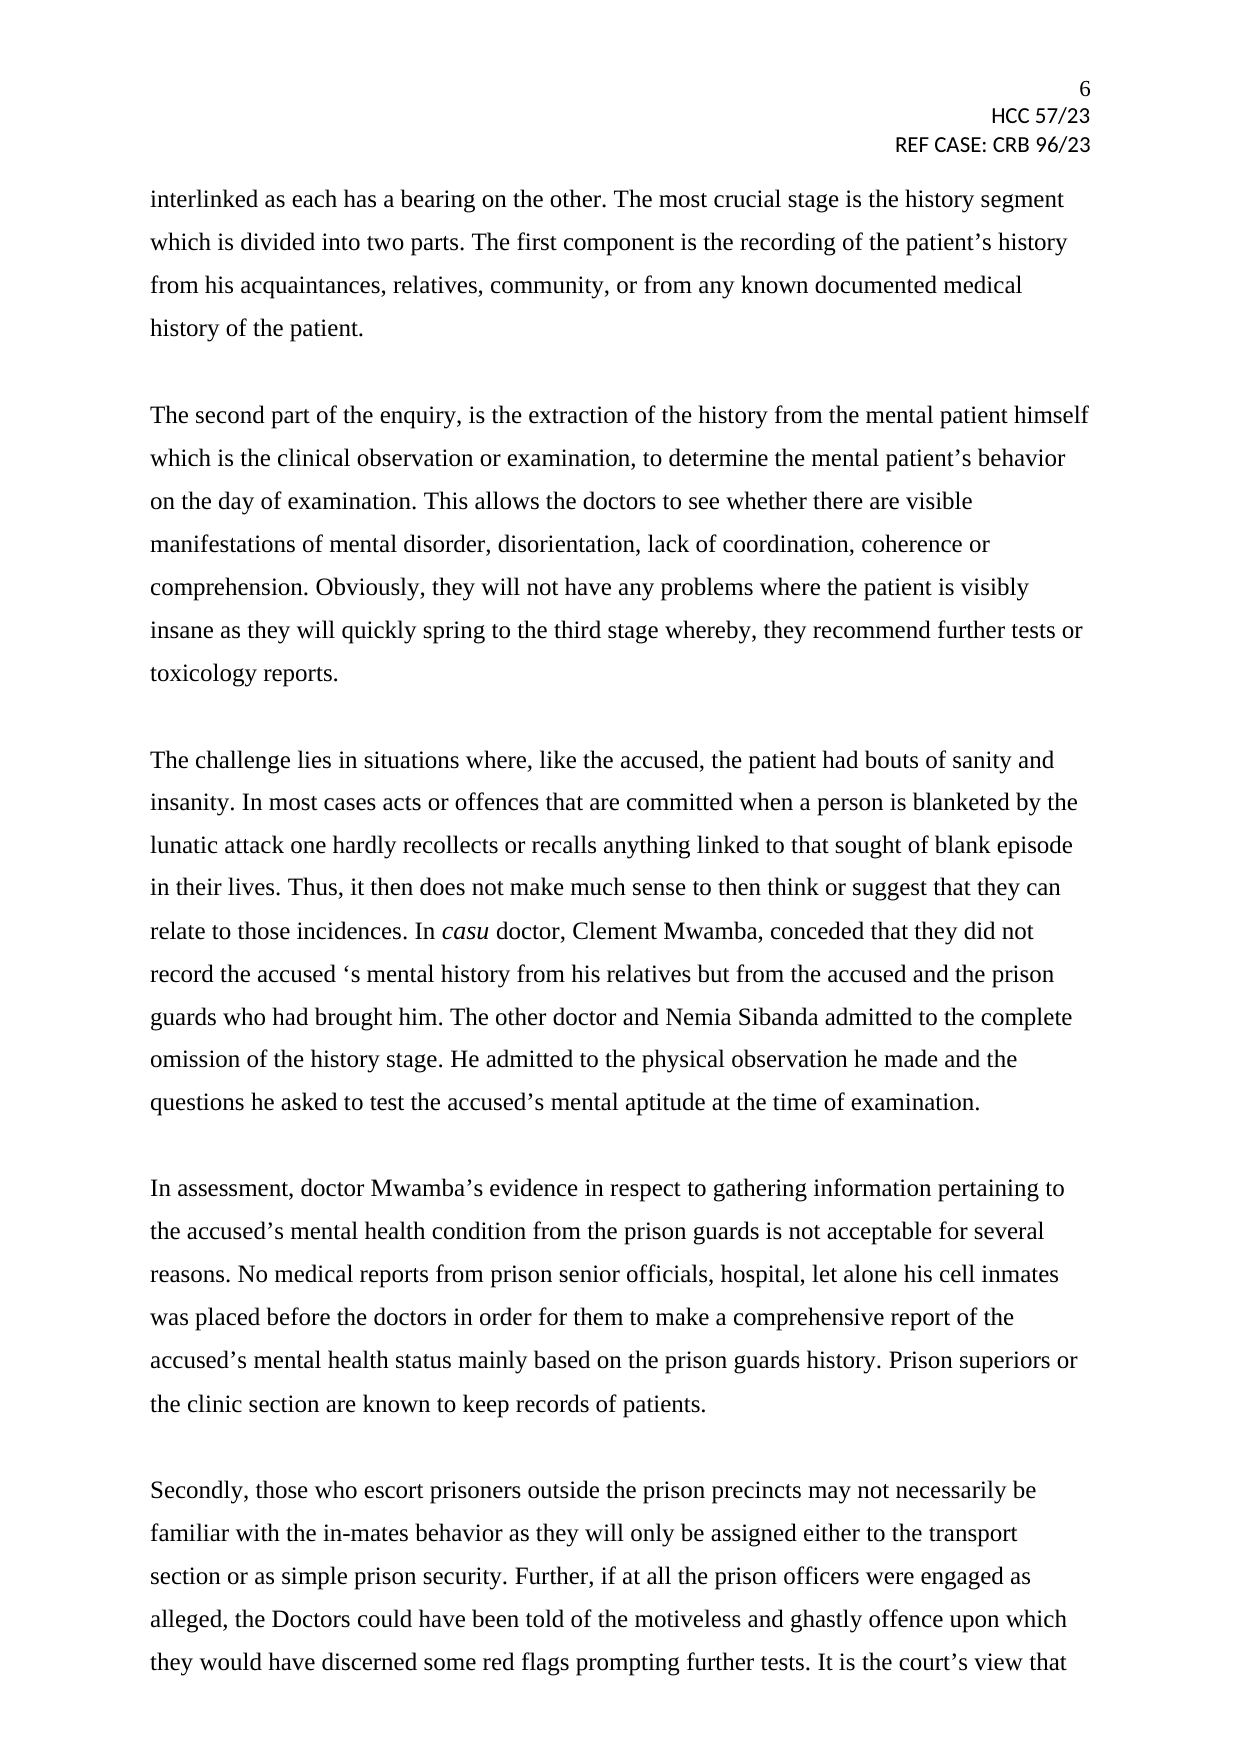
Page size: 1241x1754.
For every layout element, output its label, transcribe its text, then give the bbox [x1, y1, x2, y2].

text The challenge lies in situations where, like the accused, the patient had bouts of sanity and insanity. In most cases acts or offences that are committed when a person is blanketed by the lunatic attack one hardly recollects or recalls anything linked to that sought of blank episode in their lives. Thus, it then does not make much sense to then think or suggest that they can relate to those incidences. In casu doctor, Clement Mwamba, conceded that they did not record the accused ‘s mental history from his relatives but from the accused and the prison guards who had brought him. The other doctor and Nemia Sibanda admitted to the complete omission of the history stage. He admitted to the physical observation he made and the questions he asked to test the accused’s mental aptitude at the time of examination. [150, 745, 1080, 1115]
text interlinked as each has a bearing on the other. The most crucial stage is the history segment which is divided into two parts. The first component is the recording of the patient’s history from his acquaintances, relatives, community, or from any known documented medical history of the patient. [150, 184, 1069, 342]
text In assessment, doctor Mwamba’s evidence in respect to gathering information pertaining to the accused’s mental health condition from the prison guards is not acceptable for several reasons. No medical reports from prison senior officials, hospital, let alone his cell inmates was placed before the doctors in order for them to make a comprehensive report of the accused’s mental health status mainly based on the prison guards history. Prison superiors or the clinic section are known to keep records of patients. [150, 1173, 1088, 1417]
text The second part of the enquiry, is the extraction of the history from the mental patient himself which is the clinical observation or examination, to determine the mental patient’s behavior on the day of examination. This allows the doctors to see whether there are visible manifestations of mental disorder, disorientation, lack of coordination, coherence or comprehension. Obviously, they will not have any problems where the patient is visibly insane as they will quickly spring to the third stage whereby, they recommend further tests or toxicology reports. [150, 400, 1090, 687]
text Secondly, those who escort prisoners outside the prison precincts may not necessarily be familiar with the in-mates behavior as they will only be assigned either to the transport section or as simple prison security. Further, if at all the prison officers were engaged as alleged, the Doctors could have been told of the motiveless and ghastly offence upon which they would have discerned some red flags prompting further tests. It is the court’s view that [150, 1475, 1069, 1676]
